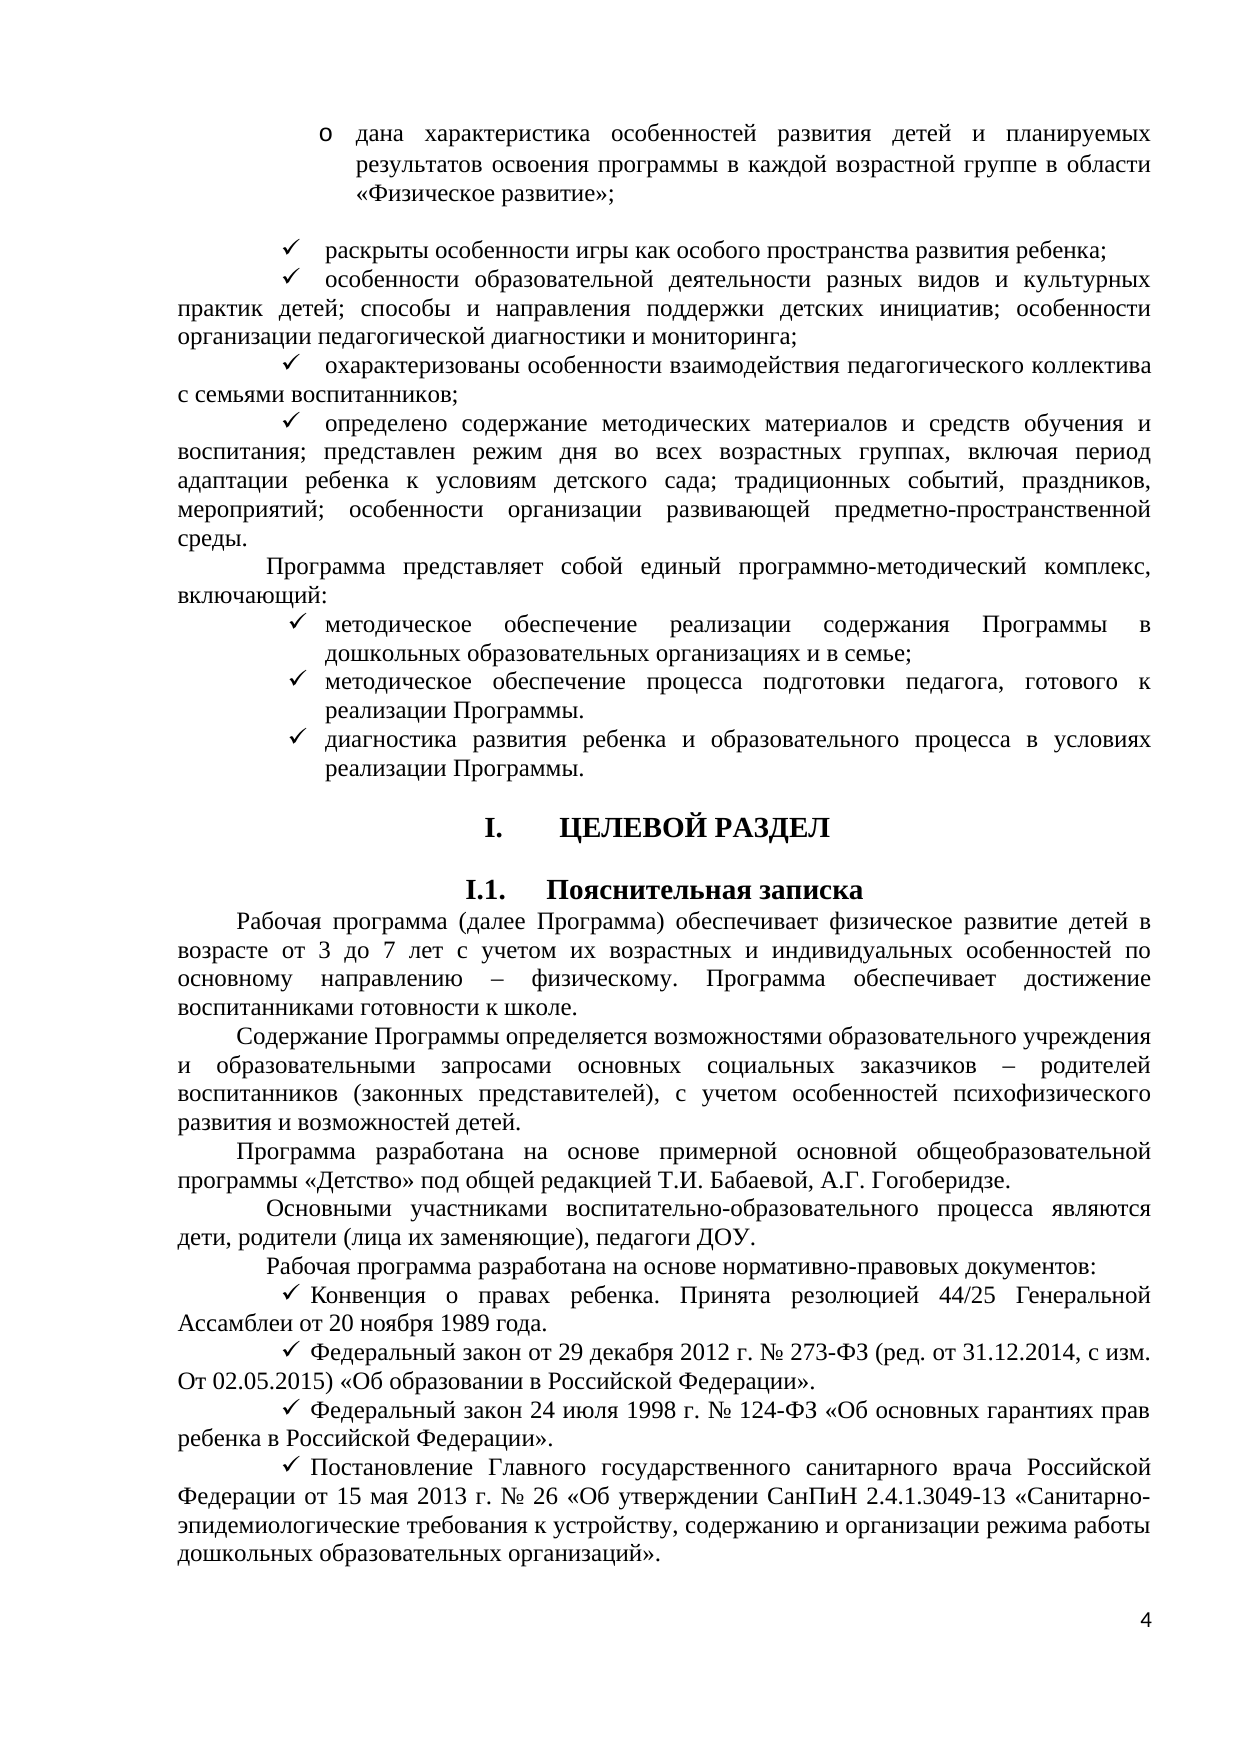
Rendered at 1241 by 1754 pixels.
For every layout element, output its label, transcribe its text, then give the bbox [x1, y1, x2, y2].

list диагностика развития ребенка и образовательного процесса в условиях реализации Программы. [287, 724, 1152, 781]
list Федеральный закон 24 июля 1998 г. № 124-ФЗ «Об основных гарантиях прав ребенка в Российской Федерации». [177, 1395, 1152, 1452]
list дана характеристика особенностей развития детей и планируемых результатов освоения программы в каждой возрастной группе в области «Физическое развитие»; [318, 118, 1152, 206]
list Конвенция о правах ребенка. Принята резолюцией 44/25 Генеральной Ассамблеи от 20 ноября 1989 года. [177, 1280, 1152, 1337]
text Содержание Программы определяется возможностями образовательного учреждения и образовательными запросами основных социальных заказчиков – родителей воспитанников (законных представителей), с учетом особенностей психофизического развития и возможностей детей. [177, 1021, 1152, 1136]
list охарактеризованы особенности взаимодействия педагогического коллектива с семьями воспитанников; [177, 350, 1152, 408]
list Пояснительная записка [177, 872, 1152, 906]
text Программа представляет собой единый программно-методический комплекс, включающий: [177, 551, 1152, 609]
list особенности образовательной деятельности разных видов и культурных практик детей; способы и направления поддержки детских инициатив; особенности организации педагогической диагностики и мониторинга; [177, 264, 1152, 350]
text Программа разработана на основе примерной основной общеобразовательной программы «Детство» под общей редакцией Т.И. Бабаевой, А.Г. Гогоберидзе. [177, 1136, 1152, 1193]
text Рабочая программа (далее Программа) обеспечивает физическое развитие детей в возрасте от 3 до 7 лет с учетом их возрастных и индивидуальных особенностей по основному направлению – физическому. Программа обеспечивает достижение воспитанниками готовности к школе. [177, 906, 1152, 1021]
list раскрыты особенности игры как особого пространства развития ребенка; [177, 235, 1152, 264]
list методическое обеспечение реализации содержания Программы в дошкольных образовательных организациях и в семье; [287, 609, 1152, 666]
text Рабочая программа разработана на основе нормативно-правовых документов: [177, 1251, 1152, 1280]
list методическое обеспечение процесса подготовки педагога, готового к реализации Программы. [287, 666, 1152, 724]
text Основными участниками воспитательно-образовательного процесса являются дети, родители (лица их заменяющие), педагоги ДОУ. [177, 1193, 1152, 1251]
list ЦЕЛЕВОЙ РАЗДЕЛ [162, 810, 1152, 844]
list Федеральный закон от 29 декабря 2012 г. № 273-ФЗ (ред. от 31.12.2014, с изм. От 02.05.2015) «Об образовании в Российской Федерации». [177, 1337, 1152, 1395]
list определено содержание методических материалов и средств обучения и воспитания; представлен режим дня во всех возрастных группах, включая период адаптации ребенка к условиям детского сада; традиционных событий, праздников, мероприятий; особенности организации развивающей предметно-пространственной среды. [177, 408, 1152, 551]
list Постановление Главного государственного санитарного врача Российской Федерации от 15 мая 2013 г. № 26 «Об утверждении СанПиН 2.4.1.3049-13 «Санитарно-эпидемиологические требования к устройству, содержанию и организации режима работы дошкольных образовательных организаций». [177, 1452, 1152, 1567]
